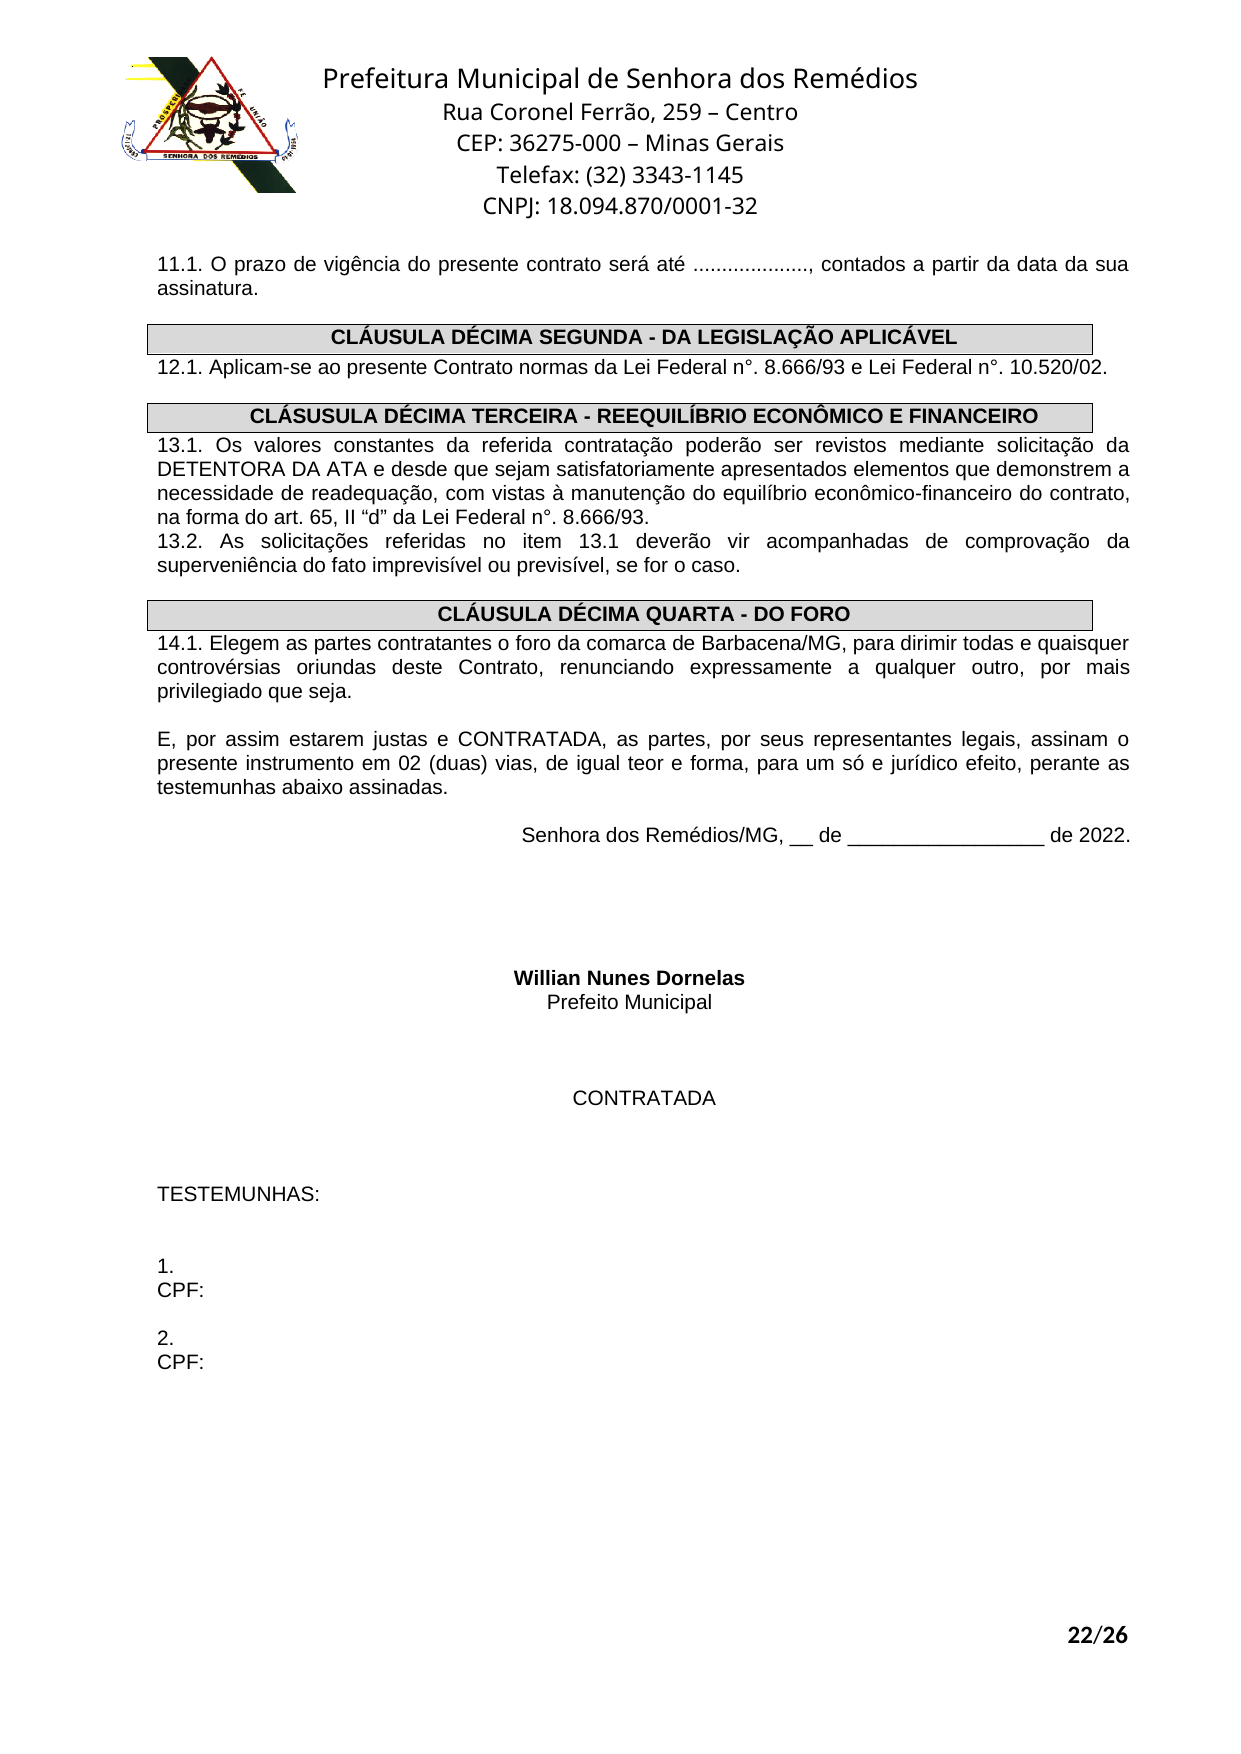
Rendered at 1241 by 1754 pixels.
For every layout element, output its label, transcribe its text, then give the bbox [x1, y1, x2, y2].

table_header CLÁSUSULA DÉCIMA TERCEIRA - REEQUILÍBRIO ECONÔMICO E FINANCEIRO [148, 404, 1092, 432]
table_header CLÁUSULA DÉCIMA SEGUNDA - DA LEGISLAÇÃO APLICÁVEL [148, 325, 1092, 353]
text 2. [157, 1326, 1131, 1349]
text CONTRATADA [157, 1086, 1131, 1110]
text Senhora dos Remédios/MG, __ de _________________ de 2022. [157, 822, 1131, 846]
text 12.1. Aplicam-se ao presente Contrato normas da Lei Federal n°. 8.666/93 e Lei Federal n°. 10.520/02. [157, 354, 1131, 378]
text Prefeito Municipal [142, 990, 1117, 1014]
text CPF: [157, 1278, 1131, 1302]
text E, por assim estarem justas e CONTRATADA, as partes, por seus representantes legais, assinam o presente instrumento em 02 (duas) vias, de igual teor e forma, para um só e jurídico efeito, perante as testemunhas abaixo assinadas. [157, 727, 1131, 798]
text 14.1. Elegem as partes contratantes o foro da comarca de Barbacena/MG, para dirimir todas e quaisquer controvérsias oriundas deste Contrato, renunciando expressamente a qualquer outro, por mais privilegiado que seja. [157, 631, 1131, 703]
text TESTEMUNHAS: [157, 1182, 1131, 1206]
text 11.1. O prazo de vigência do presente contrato será até ...................., contados a partir da data da sua assinatura. [157, 252, 1131, 300]
table_header CLÁUSULA DÉCIMA QUARTA - DO FORO [148, 601, 1092, 630]
text Willian Nunes Dornelas [142, 966, 1117, 990]
text 13.2. As solicitações referidas no item 13.1 deverão vir acompanhadas de comprovação da superveniência do fato imprevisível ou previsível, se for o caso. [157, 528, 1131, 576]
text CPF: [157, 1349, 1131, 1373]
text 1. [157, 1254, 1131, 1278]
text 13.1. Os valores constantes da referida contratação poderão ser revistos mediante solicitação da DETENTORA DA ATA e desde que sejam satisfatoriamente apresentados elementos que demonstrem a necessidade de readequação, com vistas à manutenção do equilíbrio econômico-financeiro do contrato, na forma do art. 65, II “d” da Lei Federal n°. 8.666/93. [157, 433, 1131, 528]
